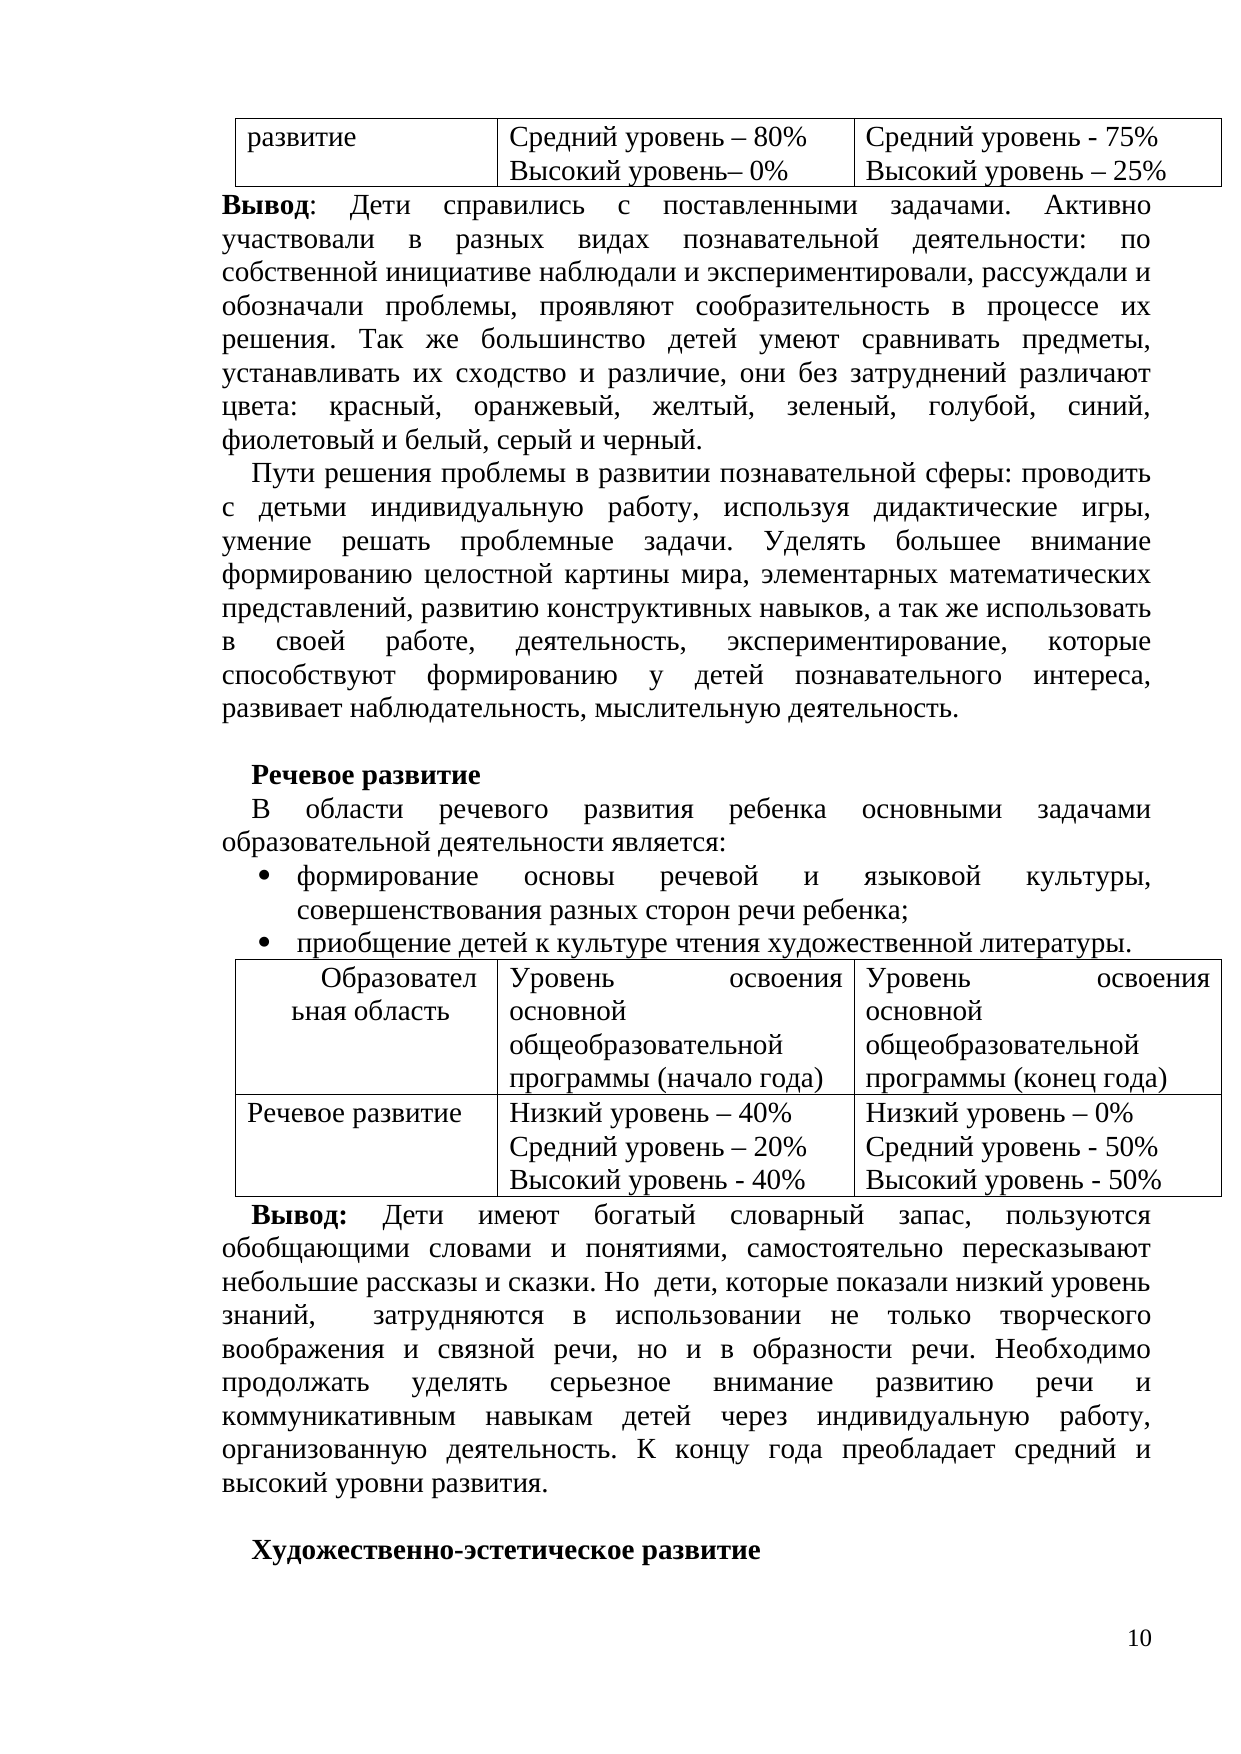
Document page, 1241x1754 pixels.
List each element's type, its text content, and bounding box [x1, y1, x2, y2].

text Речевое развитие [222, 757, 1152, 791]
text В области речевого развития ребенка основными задачами образовательной деятельности является: [222, 791, 1152, 858]
text Вывод: Дети справились с поставленными задачами. Активно участвовали в разных видах познавательной деятельности: по собственной инициативе наблюдали и экспериментировали, рассуждали и обозначали проблемы, проявляют сообразительность в процессе их решения. Так же большинство детей умеют сравнивать предметы, устанавливать их сходство и различие, они без затруднений различают цвета: красный, оранжевый, желтый, зеленый, голубой, синий, фиолетовый и белый, серый и черный. [222, 187, 1152, 456]
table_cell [236, 119, 497, 186]
table_cell Речевое развитие [236, 1095, 497, 1196]
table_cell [855, 119, 1221, 186]
table_cell Низкий уровень – 40% Средний уровень – 20% Высокий уровень - 40% [498, 1095, 854, 1196]
text Художественно-эстетическое развитие [222, 1532, 1152, 1566]
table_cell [498, 119, 854, 186]
table_header Уровень освоения основной общеобразовательной программы (начало года) [498, 960, 854, 1094]
text Вывод: Дети имеют богатый словарный запас, пользуются обобщающими словами и понятиями, самостоятельно пересказывают небольшие рассказы и сказки. Но дети, которые показали низкий уровень знаний, затрудняются в использовании не только творческого воображения и связной речи, но и в образности речи. Необходимо продолжать уделять серьезное внимание развитию речи и коммуникативным навыкам детей через индивидуальную работу, организованную деятельность. К концу года преобладает средний и высокий уровни развития. [222, 1197, 1152, 1499]
table_cell Низкий уровень – 0% Средний уровень - 50% Высокий уровень - 50% [855, 1095, 1221, 1196]
table_header Уровень освоения основной общеобразовательной программы (конец года) [855, 960, 1221, 1094]
list формирование основы речевой и языковой культуры, совершенствования разных сторон речи ребенка; [259, 858, 1152, 925]
table_header Образовательная область [236, 960, 497, 1094]
list приобщение детей к культуре чтения художественной литературы. [259, 925, 1152, 959]
text Пути решения проблемы в развитии познавательной сферы: проводить с детьми индивидуальную работу, используя дидактические игры, умение решать проблемные задачи. Уделять большее внимание формированию целостной картины мира, элементарных математических представлений, развитию конструктивных навыков, а так же использовать в своей работе, деятельность, экспериментирование, которые способствуют формированию у детей познавательного интереса, развивает наблюдательность, мыслительную деятельность. [222, 456, 1152, 724]
